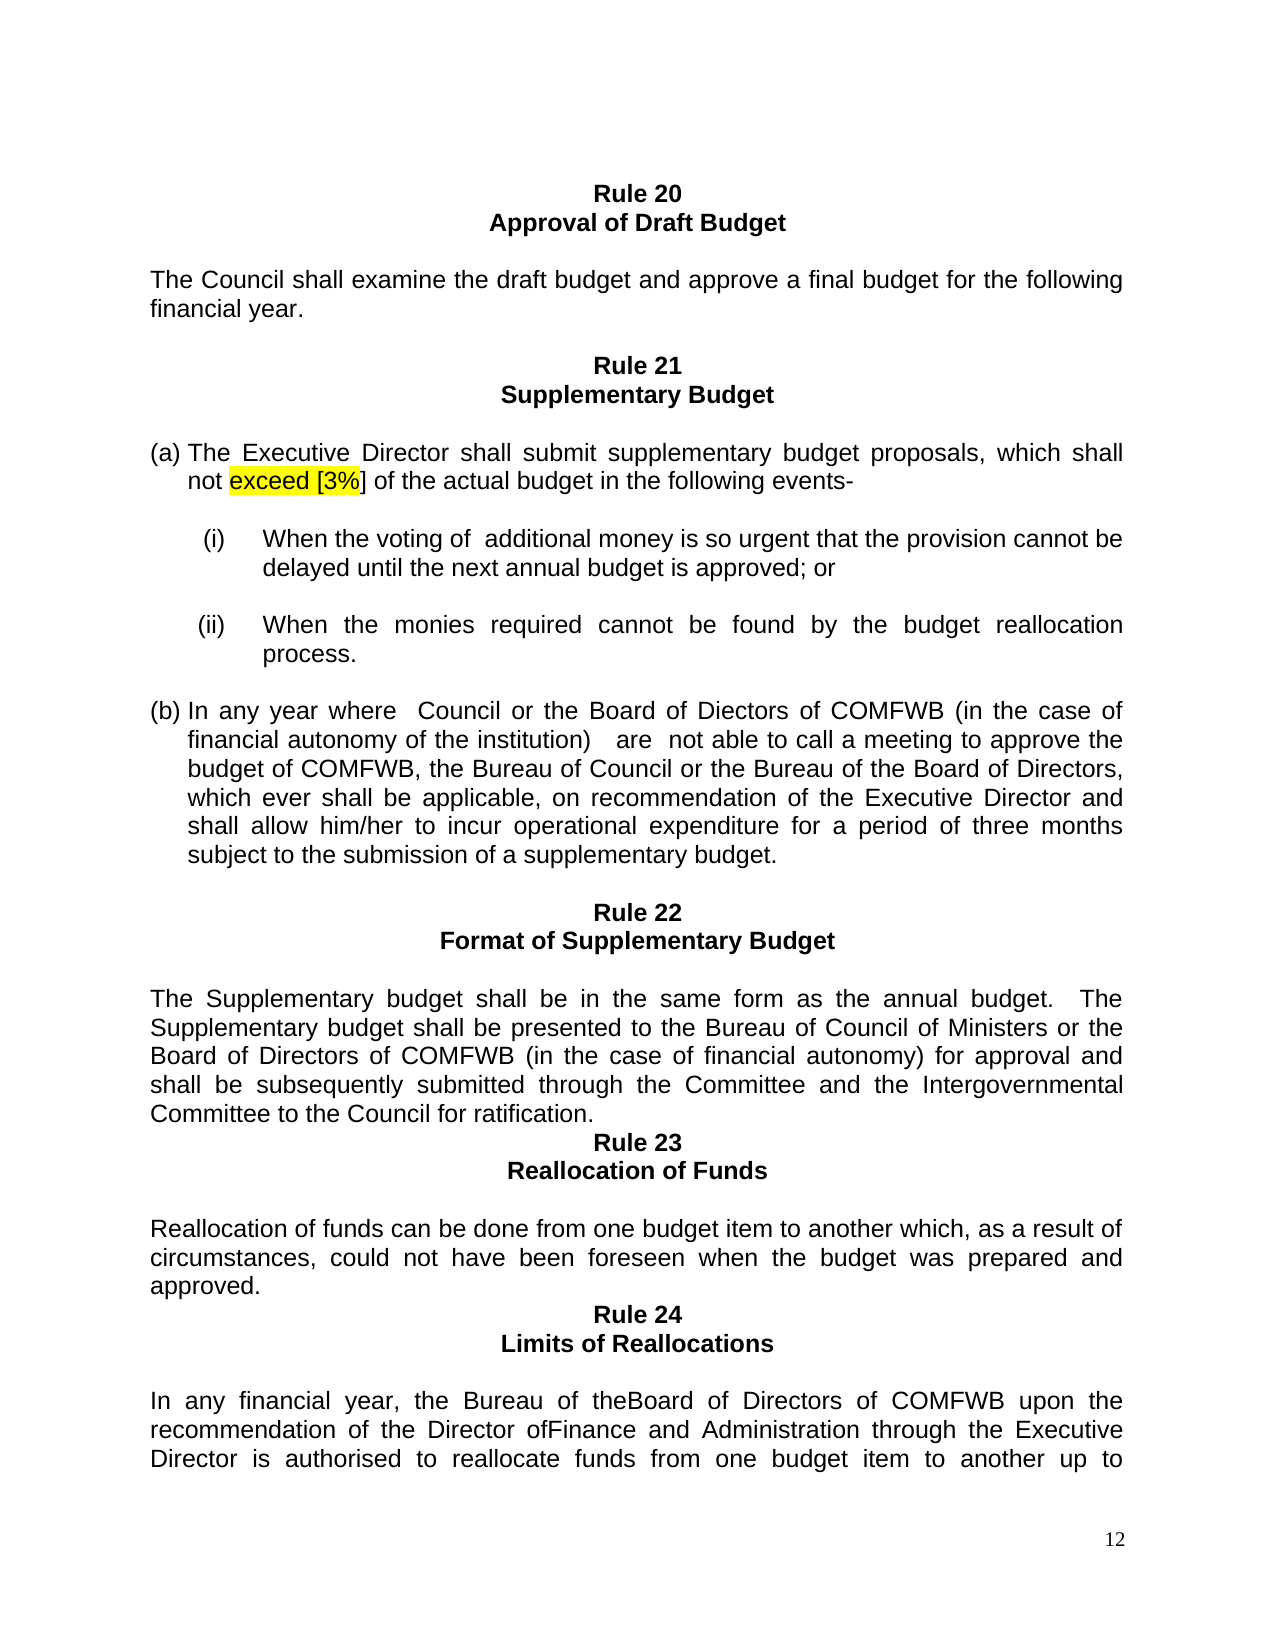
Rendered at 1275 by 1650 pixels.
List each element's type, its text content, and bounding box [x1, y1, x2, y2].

list When the voting of additional money is so urgent that the provision cannot be delayed until the next annual budget is approved; or [225, 524, 1125, 581]
subtitle Approval of Draft Budget [150, 207, 1125, 236]
subtitle Rule 20 [150, 179, 1125, 207]
list In any year where Council or the Board of Diectors of COMFWB (in the case of financial autonomy of the institution) are not able to call a meeting to approve the budget of COMFWB, the Bureau of Council or the Bureau of the Board of Directors, which ever shall be applicable, on recommendation of the Executive Director and shall allow him/her to incur operational expenditure for a period of three months subject to the submission of a supplementary budget. [150, 696, 1125, 869]
list When the monies required cannot be found by the budget reallocation process. [225, 610, 1125, 667]
text The Supplementary budget shall be in the same form as the annual budget. The Supplementary budget shall be presented to the Bureau of Council of Ministers or the Board of Directors of COMFWB (in the case of financial autonomy) for approval and shall be subsequently submitted through the Committee and the Intergovernmental Committee to the Council for ratification. [150, 984, 1125, 1127]
subtitle Rule 22 [150, 897, 1125, 926]
text Reallocation of funds can be done from one budget item to another which, as a result of circumstances, could not have been foreseen when the budget was prepared and approved. [150, 1214, 1125, 1300]
text The Council shall examine the draft budget and approve a final budget for the following financial year. [150, 265, 1125, 322]
text Reallocation of Funds [150, 1156, 1125, 1185]
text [150, 1386, 1125, 1472]
list The Executive Director shall submit supplementary budget proposals, which shall not exceed [3%] of the actual budget in the following events- [150, 437, 1125, 495]
text Format of Supplementary Budget [150, 926, 1125, 955]
subtitle Rule 23 [150, 1127, 1125, 1156]
text Supplementary Budget [150, 380, 1125, 409]
subtitle Rule 21 [150, 351, 1125, 380]
subtitle Limits of Reallocations [150, 1329, 1125, 1357]
subtitle Rule 24 [150, 1300, 1125, 1329]
